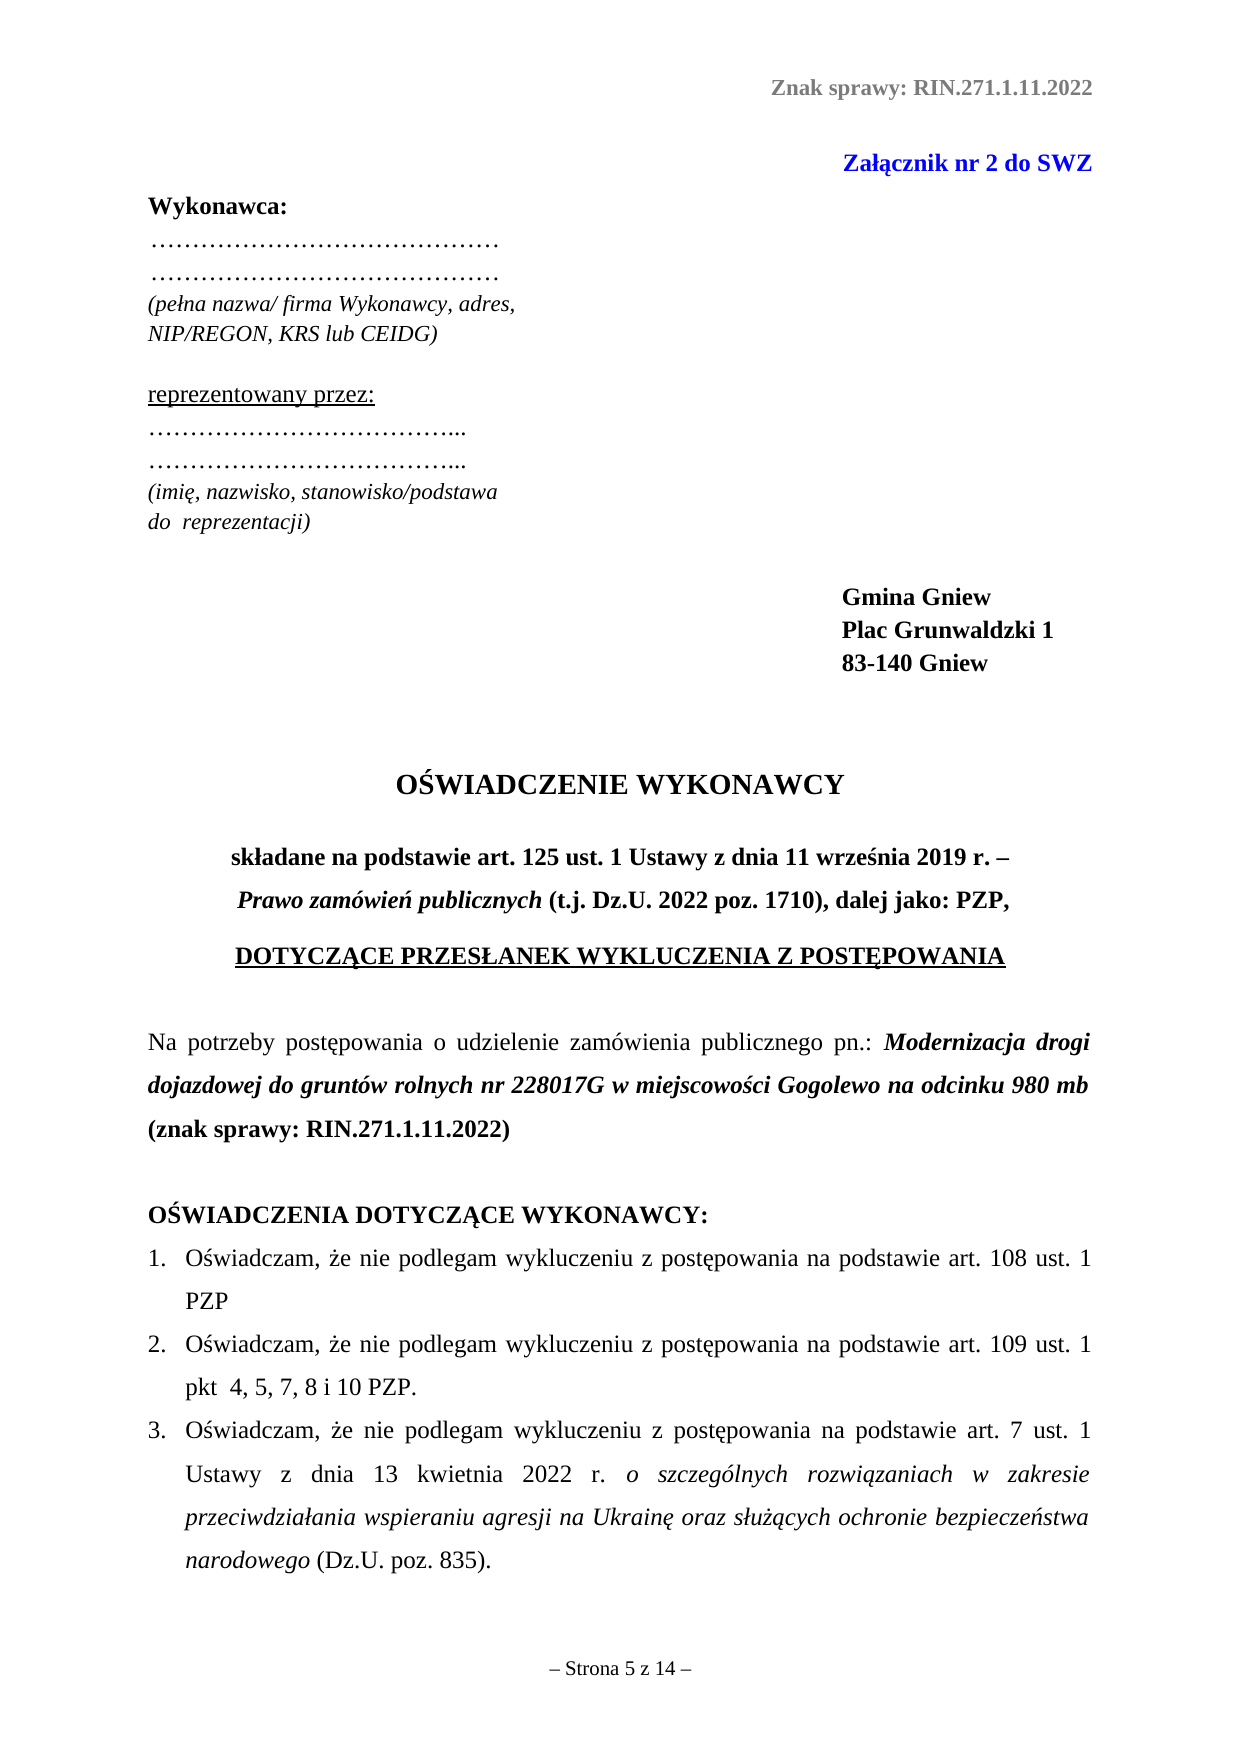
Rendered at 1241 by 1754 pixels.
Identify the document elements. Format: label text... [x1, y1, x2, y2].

text Plac Grunwaldzki 1 [616, 615, 1093, 643]
list Oświadczam, że nie podlegam wykluczeniu z postępowania na podstawie art. 109 ust. 1 pkt 4, 5, 7, 8 i 10 PZP. [148, 1329, 1093, 1401]
text (imię, nazwisko, stanowisko/podstawa do reprezentacji) [148, 478, 517, 535]
text 83-140 Gniew [842, 648, 1093, 677]
list Oświadczam, że nie podlegam wykluczeniu z postępowania na podstawie art. 7 ust. 1 Ustawy z dnia 13 kwietnia 2022 r. o szczególnych rozwiązaniach w zakresie przeciwdziałania wspieraniu agresji na Ukrainę oraz służących ochronie bezpieczeństwa narodowego (Dz.U. poz. 835). [148, 1416, 1093, 1574]
text Na potrzeby postępowania o udzielenie zamówienia publicznego pn.: Modernizacja drogi dojazdowej do gruntów rolnych nr 228017G w miejscowości Gogolewo na odcinku 980 mb (znak sprawy: RIN.271.1.11.2022) [148, 1027, 1093, 1142]
text Wykonawca: [148, 191, 502, 219]
text składane na podstawie art. 125 ust. 1 Ustawy z dnia 11 września 2019 r. – [148, 842, 1093, 871]
text Załącznik nr 2 do SWZ [148, 148, 1093, 176]
text DOTYCZĄCE PRZESŁANEK WYKLUCZENIA Z POSTĘPOWANIA [148, 941, 1093, 970]
text OŚWIADCZENIE WYKONAWCY [148, 767, 1093, 801]
text ………………………………...………………………………... [148, 412, 472, 474]
list Oświadczam, że nie podlegam wykluczeniu z postępowania na podstawie art. 108 ust. 1 PZP [148, 1243, 1093, 1315]
text …………………………………… [148, 224, 502, 252]
text Prawo zamówień publicznych (t.j. Dz.U. 2022 poz. 1710), dalej jako: PZP, [148, 886, 1093, 914]
text (pełna nazwa/ firma Wykonawcy, adres, NIP/REGON, KRS lub CEIDG) [148, 290, 546, 346]
text …………………………………… [148, 257, 502, 286]
text reprezentowany przez: [148, 379, 1093, 408]
text OŚWIADCZENIA DOTYCZĄCE WYKONAWCY: [148, 1200, 1093, 1229]
text Gmina Gniew [616, 582, 1093, 611]
